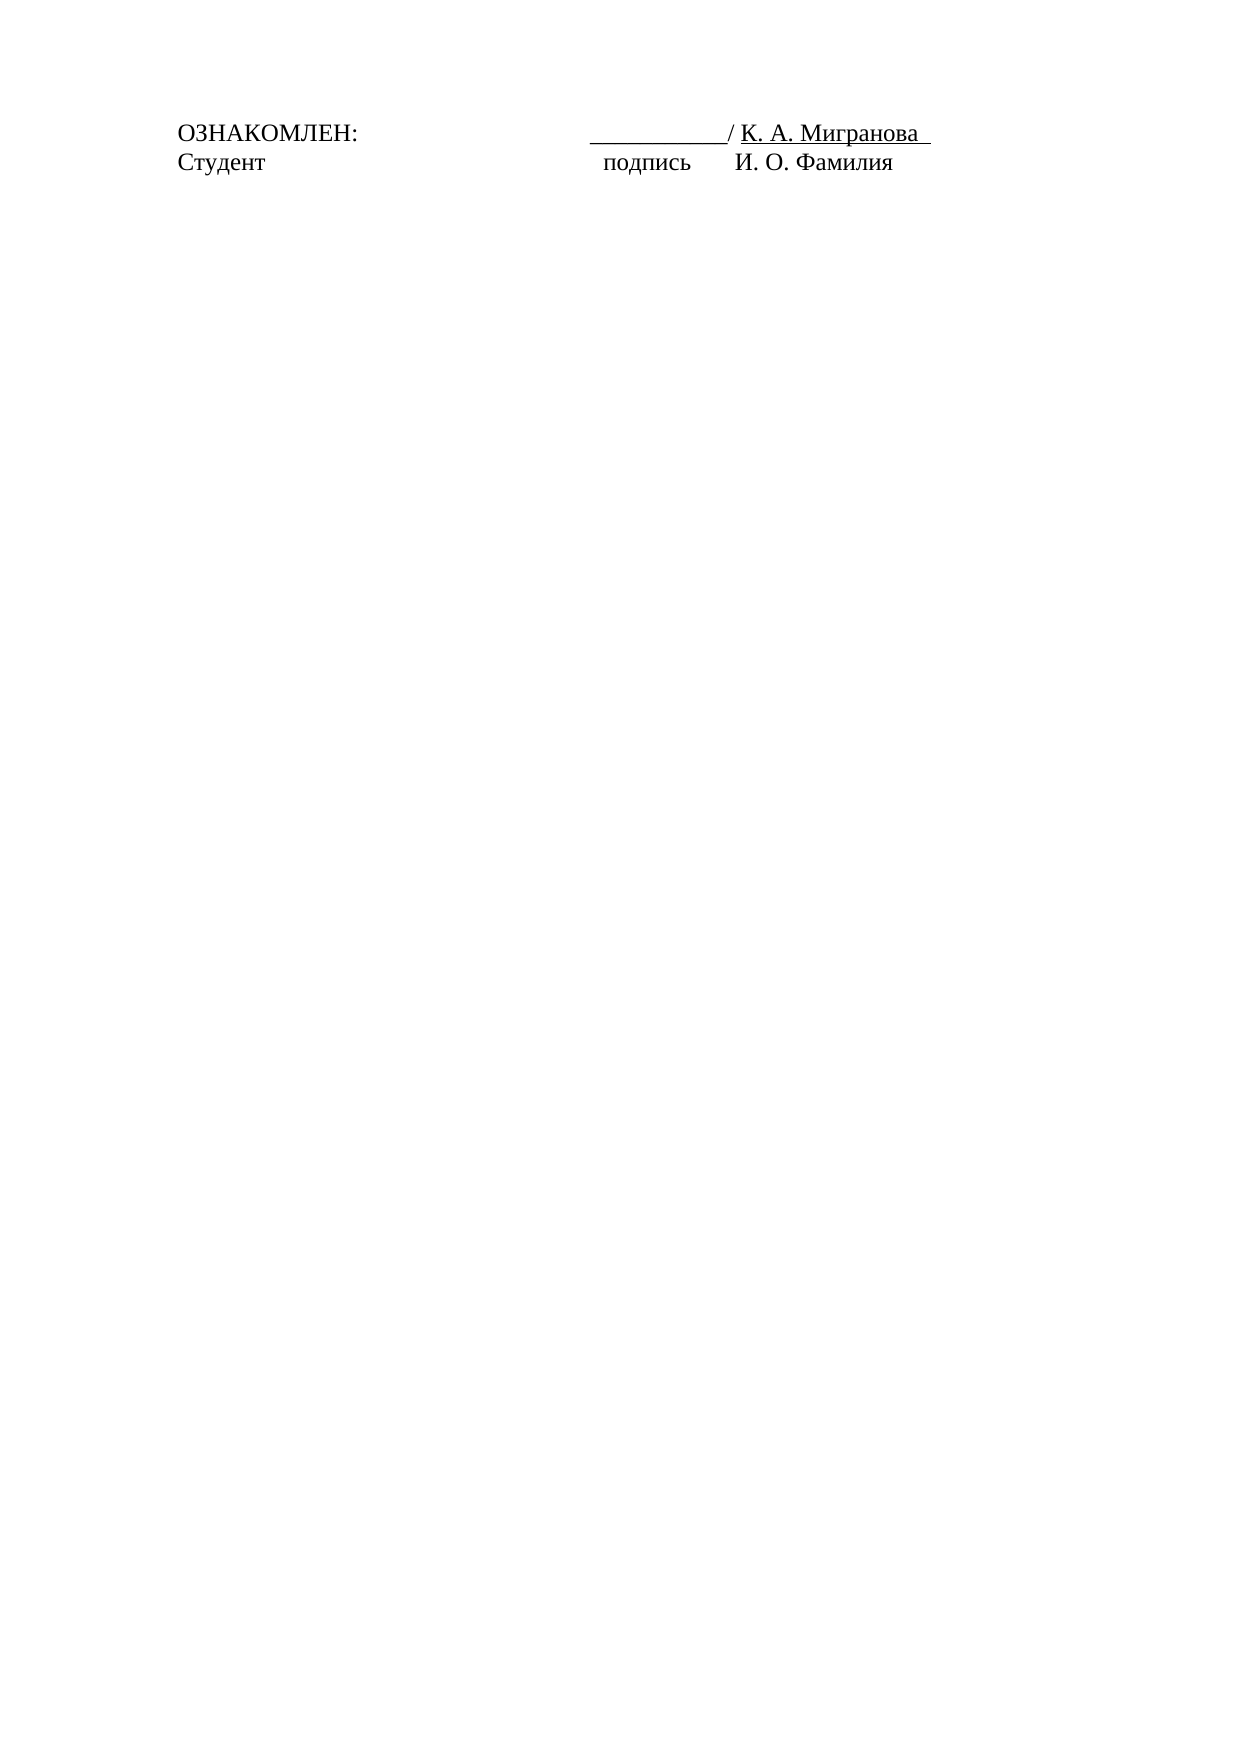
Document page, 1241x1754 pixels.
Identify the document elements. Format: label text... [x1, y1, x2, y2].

text Студент подпись И. О. Фамилия [177, 147, 1152, 176]
text ОЗНАКОМЛЕН: ___________/ К. А. Мигранова [177, 118, 1152, 147]
